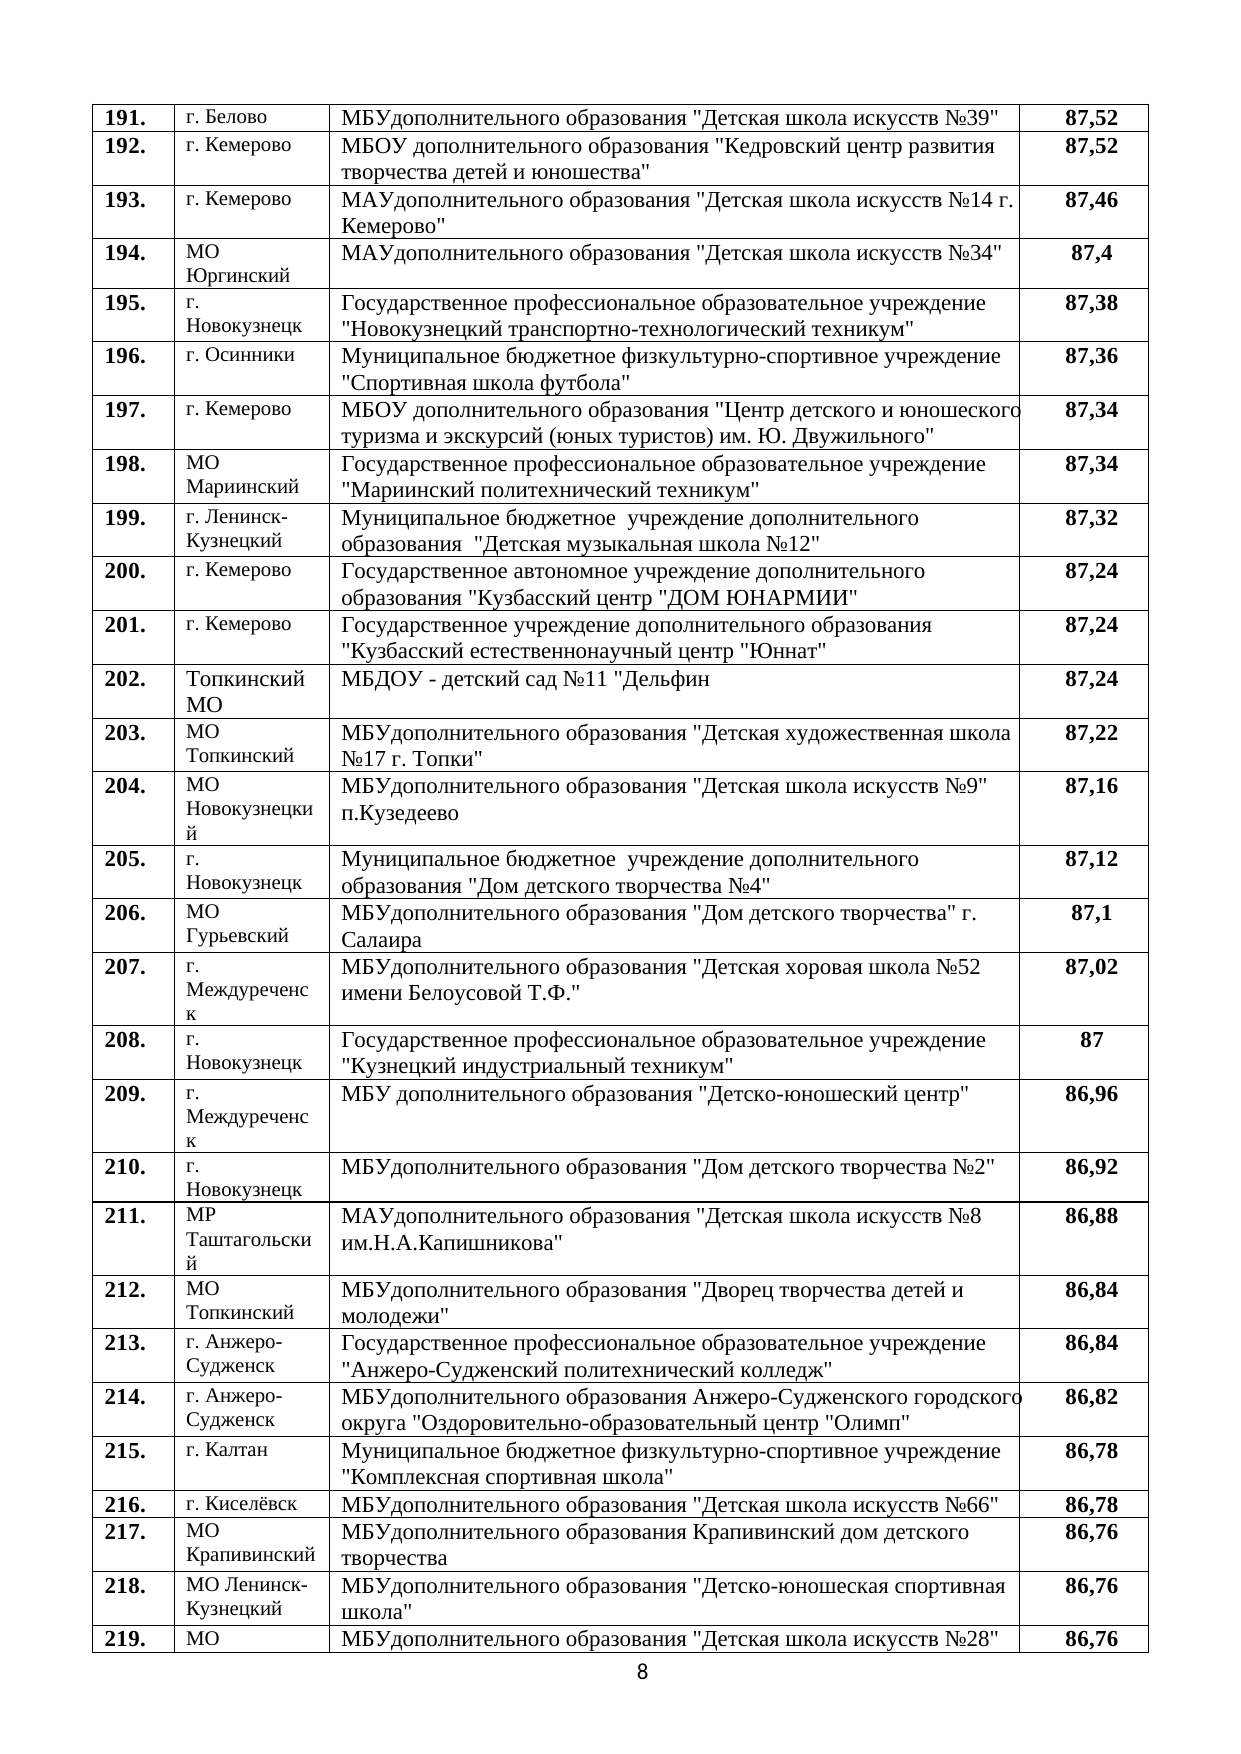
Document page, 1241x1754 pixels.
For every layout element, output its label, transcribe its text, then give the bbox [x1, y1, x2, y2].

table_cell [93, 186, 174, 238]
table_cell 87,32 [1020, 504, 1148, 556]
table_cell [93, 1491, 103, 1517]
table_cell МБДОУ - детский сад №11 "Дельфин [330, 665, 1019, 717]
table_cell МБУдополнительного образования "Детская школа искусств №39" [330, 105, 1019, 131]
table_cell г. Анжеро-Судженск [175, 1329, 329, 1382]
table_cell МР Таштагольский [175, 1203, 329, 1274]
table_cell [93, 899, 174, 952]
table_cell [93, 611, 174, 664]
table_cell 87,24 [1020, 611, 1148, 664]
table_cell [93, 719, 174, 771]
table_cell Муниципальное бюджетное учреждение дополнительного образования "Дом детского творчества №4" [330, 846, 1019, 898]
table_cell [93, 239, 174, 287]
table_cell 87,34 [1020, 396, 1148, 449]
table_cell [93, 1276, 174, 1328]
table_cell МАУдополнительного образования "Детская школа искусств №8 им.Н.А.Капишникова" [330, 1203, 1019, 1274]
table_cell г. Междуреченск [175, 953, 329, 1025]
table_cell [93, 132, 174, 184]
table_cell г. Кемерово [175, 611, 329, 664]
table_cell Муниципальное бюджетное физкультурно-спортивное учреждение "Комплексная спортивная школа" [330, 1437, 1019, 1489]
table_cell 87,38 [1020, 289, 1148, 341]
table_cell Государственное профессиональное образовательное учреждение "Мариинский политехнический техникум" [330, 450, 1019, 502]
table_cell [93, 396, 174, 449]
table_cell 87,34 [1020, 450, 1148, 502]
table_cell г. Новокузнецк [175, 1026, 329, 1079]
table_cell 87,36 [1020, 342, 1148, 395]
table_cell г. Анжеро-Судженск [175, 1383, 329, 1436]
table_cell г. Ленинск-Кузнецкий [175, 504, 329, 556]
table_cell МБУдополнительного образования "Детская художественная школа №17 г. Топки" [330, 719, 1019, 771]
table_cell г. Новокузнецк [175, 1153, 329, 1201]
table_cell МБОУ дополнительного образования "Центр детского и юношеского туризма и экскурсий (юных туристов) им. Ю. Двужильного" [330, 396, 1019, 449]
table_cell 86,88 [1020, 1203, 1148, 1274]
table_cell [93, 1518, 174, 1571]
table_cell [93, 953, 174, 1025]
table_cell 87,1 [1020, 899, 1148, 952]
table_cell [93, 105, 103, 131]
table_cell [93, 504, 174, 556]
table_cell 87,22 [1020, 719, 1148, 771]
table_cell [93, 1572, 174, 1624]
table_cell 87,16 [1020, 772, 1148, 844]
table_cell МО Крапивинский [175, 1518, 329, 1571]
table_cell 86,76 [1020, 1518, 1148, 1571]
table_cell Топкинский МО [175, 665, 329, 717]
table_cell МБУдополнительного образования Крапивинский дом детского творчества [330, 1518, 1019, 1571]
table_cell Муниципальное бюджетное физкультурно-спортивное учреждение "Спортивная школа футбола" [330, 342, 1019, 395]
table_cell МО Гурьевский [175, 899, 329, 952]
table_cell МО Мариинский [175, 450, 329, 502]
table_cell [93, 557, 174, 610]
table_cell 87,46 [1020, 186, 1148, 238]
table_cell [93, 1626, 103, 1652]
table_cell МБУ дополнительного образования "Детско-юношеский центр" [330, 1080, 1019, 1152]
table_cell [93, 1437, 174, 1489]
table_cell МБУдополнительного образования "Дворец творчества детей и молодежи" [330, 1276, 1019, 1328]
table_cell МБУдополнительного образования "Дом детского творчества" г. Салаира [330, 899, 1019, 952]
table_cell г. Междуреченск [175, 1080, 329, 1152]
table_cell 87,52 [1020, 132, 1148, 184]
table_cell [93, 450, 174, 502]
table_cell МБУдополнительного образования "Детско-юношеская спортивная школа" [330, 1572, 1019, 1624]
table_cell МО Юргинский [175, 239, 329, 287]
table_cell МАУдополнительного образования "Детская школа искусств №34" [330, 239, 1019, 287]
table_cell [93, 1329, 174, 1382]
table_cell Государственное профессиональное образовательное учреждение "Анжеро-Судженский политехнический колледж" [330, 1329, 1019, 1382]
table_cell 86,84 [1020, 1276, 1148, 1328]
table_cell МБУдополнительного образования "Детская школа искусств №9" п.Кузедеево [330, 772, 1019, 844]
table_cell Муниципальное бюджетное учреждение дополнительного образования "Детская музыкальная школа №12" [330, 504, 1019, 556]
table_cell 86,78 [1020, 1437, 1148, 1489]
table_cell МАУдополнительного образования "Детская школа искусств №14 г. Кемерово" [330, 186, 1019, 238]
table_cell [93, 846, 174, 898]
table_cell 87,02 [1020, 953, 1148, 1025]
table_cell [93, 1026, 174, 1079]
table_cell 86,96 [1020, 1080, 1148, 1152]
table_cell 86,82 [1020, 1383, 1148, 1436]
table_cell 87,4 [1020, 239, 1148, 287]
table_cell г. Новокузнецк [175, 289, 329, 341]
table_cell Государственное учреждение дополнительного образования "Кузбасский естественнонаучный центр "Юннат" [330, 611, 1019, 664]
table_cell МБУдополнительного образования "Дом детского творчества №2" [330, 1153, 1019, 1201]
table_cell г. Кемерово [175, 557, 329, 610]
table_cell г. Белово [175, 105, 329, 131]
table_cell г. Калтан [175, 1437, 329, 1489]
table_cell МО Ленинск-Кузнецкий [175, 1572, 329, 1624]
table_cell [93, 342, 174, 395]
table_cell Государственное профессиональное образовательное учреждение "Кузнецкий индустриальный техникум" [330, 1026, 1019, 1079]
table_cell МО Топкинский [175, 1276, 329, 1328]
table_cell г. Кемерово [175, 186, 329, 238]
table_cell 87,24 [1020, 665, 1148, 717]
table_cell МО Чебулинский [175, 1626, 329, 1652]
table_cell г. Кемерово [175, 132, 329, 184]
table_cell 87,24 [1020, 557, 1148, 610]
table_cell Государственное автономное учреждение дополнительного образования "Кузбасский центр "ДОМ ЮНАРМИИ" [330, 557, 1019, 610]
table_cell г. Осинники [175, 342, 329, 395]
table_cell 87 [1020, 1026, 1148, 1079]
table_cell МБУдополнительного образования Анжеро-Судженского городского округа "Оздоровительно-образовательный центр "Олимп" [330, 1383, 1019, 1436]
table_cell [93, 772, 174, 844]
table_cell [93, 1383, 174, 1436]
table_cell [93, 1080, 174, 1152]
table_cell [93, 289, 174, 341]
table_cell МБУдополнительного образования "Детская хоровая школа №52 имени Белоусовой Т.Ф." [330, 953, 1019, 1025]
table_cell Государственное профессиональное образовательное учреждение "Новокузнецкий транспортно-технологический техникум" [330, 289, 1019, 341]
table_cell МО Топкинский [175, 719, 329, 771]
table_cell МБОУ дополнительного образования "Кедровский центр развития творчества детей и юношества" [330, 132, 1019, 184]
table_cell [330, 1626, 1019, 1652]
table_cell [93, 1153, 174, 1201]
table_cell 87,12 [1020, 846, 1148, 898]
table_cell МБУдополнительного образования "Детская школа искусств №66" [330, 1491, 1019, 1517]
table_cell [93, 1203, 174, 1274]
table_cell 86,84 [1020, 1329, 1148, 1382]
table_cell [93, 665, 174, 717]
table_cell г. Кемерово [175, 396, 329, 449]
table_cell г. Киселёвск [175, 1491, 329, 1517]
table_cell МО Новокузнецкий [175, 772, 329, 844]
table_cell 86,76 [1020, 1572, 1148, 1624]
table_cell г. Новокузнецк [175, 846, 329, 898]
table_cell 86,92 [1020, 1153, 1148, 1201]
